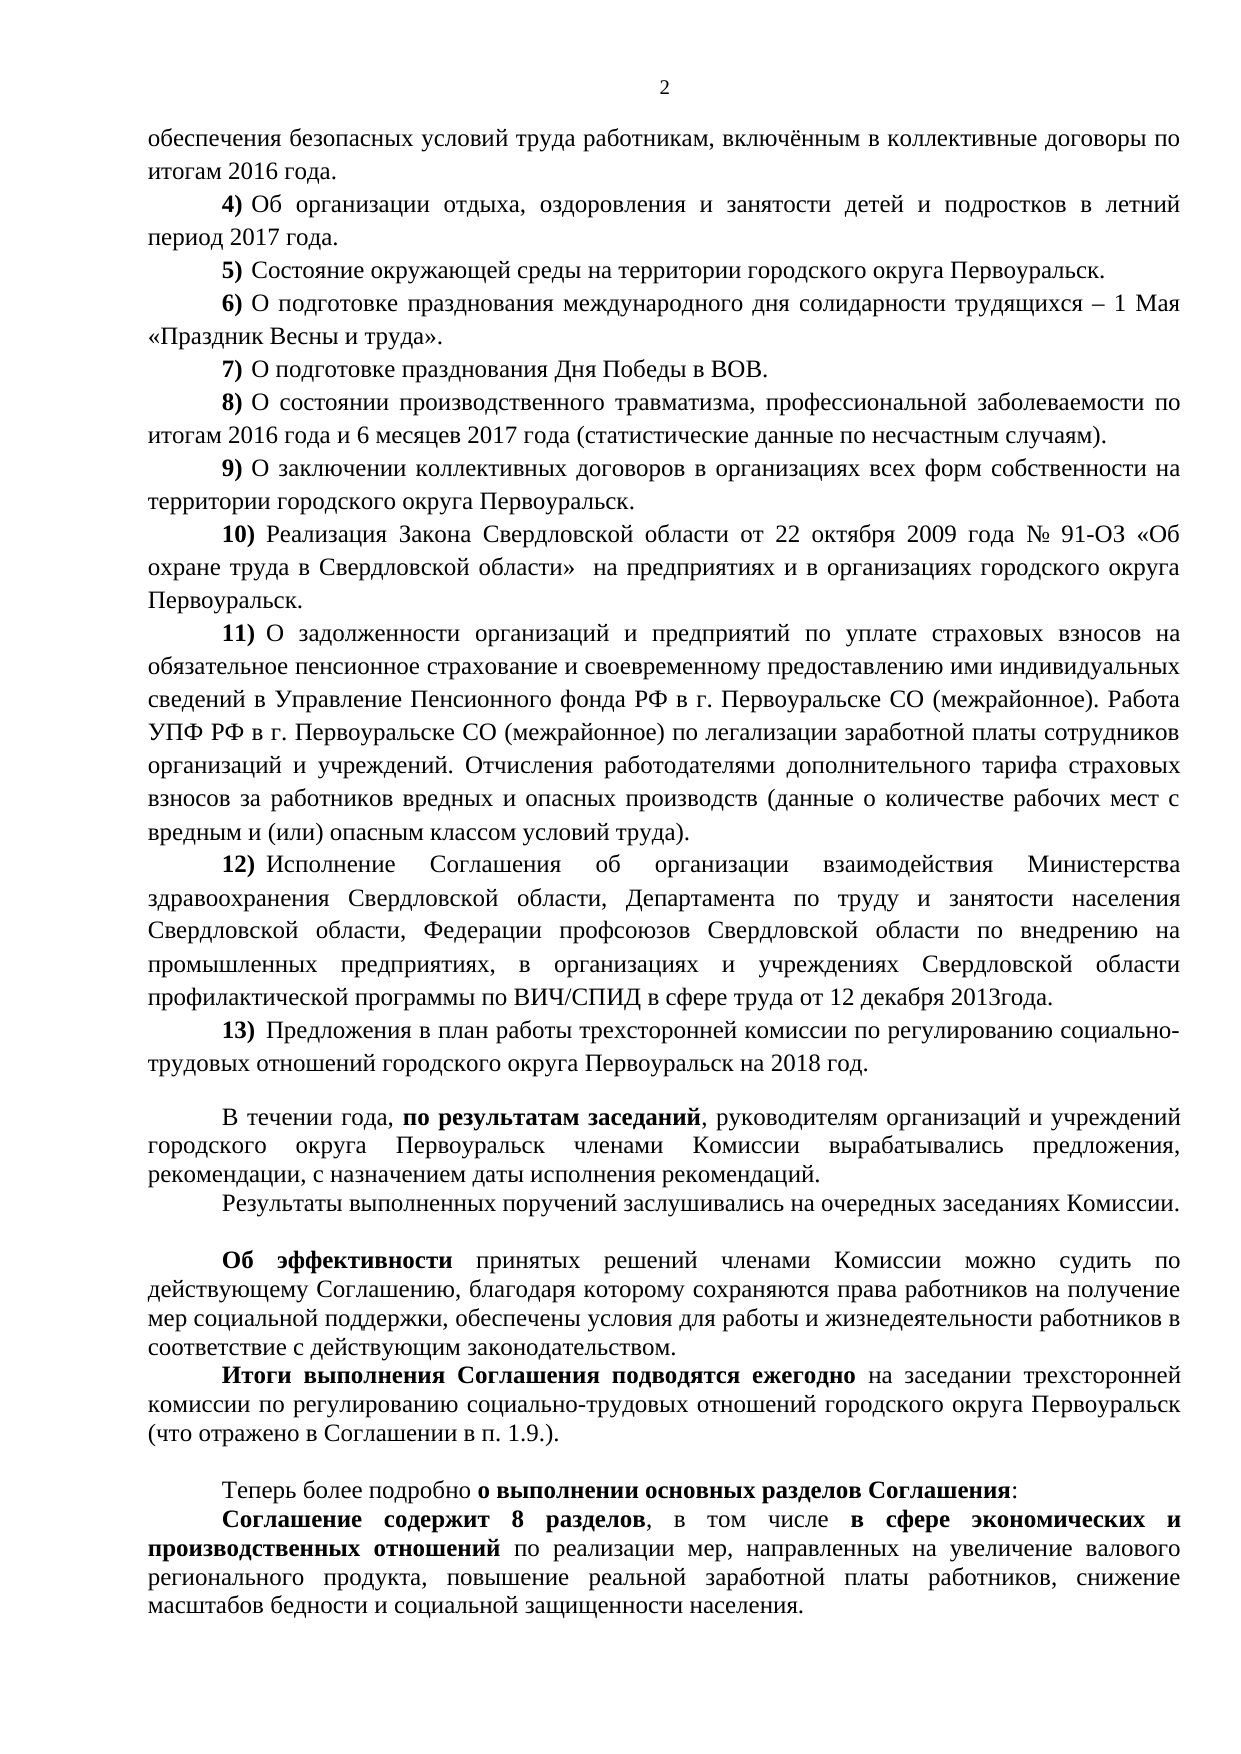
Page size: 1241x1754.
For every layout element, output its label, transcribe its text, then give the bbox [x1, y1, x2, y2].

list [148, 123, 1181, 185]
list О подготовке празднования международного дня солидарности трудящихся – 1 Мая «Праздник Весны и труда». [148, 288, 1181, 350]
list Исполнение Соглашения об организации взаимодействия Министерства здравоохранения Свердловской области, Департамента по труду и занятости населения Свердловской области, Федерации профсоюзов Свердловской области по внедрению на промышленных предприятиях, в организациях и учреждениях Свердловской области профилактической программы по ВИЧ/СПИД в сфере труда от 12 декабря 2013года. [148, 849, 1181, 1010]
list Об организации отдыха, оздоровления и занятости детей и подростков в летний период 2017 года. [148, 189, 1181, 251]
list Реализация Закона Свердловской области от 22 октября 2009 года № 91-ОЗ «Об охране труда в Свердловской области» на предприятиях и в организациях городского округа Первоуральск. [148, 519, 1181, 614]
list Предложения в план работы трехсторонней комиссии по регулированию социально-трудовых отношений городского округа Первоуральск на 2018 год. [148, 1015, 1181, 1076]
text Соглашение содержит 8 разделов, в том числе в сфере экономических и производственных отношений по реализации мер, направленных на увеличение валового регионального продукта, повышение реальной заработной платы работников, снижение масштабов бедности и социальной защищенности населения. [148, 1504, 1181, 1619]
text Об эффективности принятых решений членами Комиссии можно судить по действующему Соглашению, благодаря которому сохраняются права работников на получение мер социальной поддержки, обеспечены условия для работы и жизнедеятельности работников в соответствие с действующим законодательством. [148, 1245, 1181, 1360]
text Теперь более подробно о выполнении основных разделов Соглашения: [148, 1475, 1181, 1504]
list О заключении коллективных договоров в организациях всех форм собственности на территории городского округа Первоуральск. [148, 453, 1181, 515]
text Итоги выполнения Соглашения подводятся ежегодно на заседании трехсторонней комиссии по регулированию социально-трудовых отношений городского округа Первоуральск (что отражено в Соглашении в п. 1.9.). [148, 1360, 1181, 1447]
text В течении года, по результатам заседаний, руководителям организаций и учреждений городского округа Первоуральск членами Комиссии вырабатывались предложения, рекомендации, с назначением даты исполнения рекомендаций. [148, 1102, 1181, 1188]
list Состояние окружающей среды на территории городского округа Первоуральск. [148, 255, 1181, 284]
list О подготовке празднования Дня Победы в ВОВ. [148, 354, 1181, 383]
list О задолженности организаций и предприятий по уплате страховых взносов на обязательное пенсионное страхование и своевременному предоставлению ими индивидуальных сведений в Управление Пенсионного фонда РФ в г. Первоуральске СО (межрайонное). Работа УПФ РФ в г. Первоуральске СО (межрайонное) по легализации заработной платы сотрудников организаций и учреждений. Отчисления работодателями дополнительного тарифа страховых взносов за работников вредных и опасных производств (данные о количестве рабочих мест с вредным и (или) опасным классом условий труда). [148, 618, 1181, 845]
text Результаты выполненных поручений заслушивались на очередных заседаниях Комиссии. [148, 1188, 1181, 1217]
list О состоянии производственного травматизма, профессиональной заболеваемости по итогам 2016 года и 6 месяцев 2017 года (статистические данные по несчастным случаям). [148, 387, 1181, 449]
